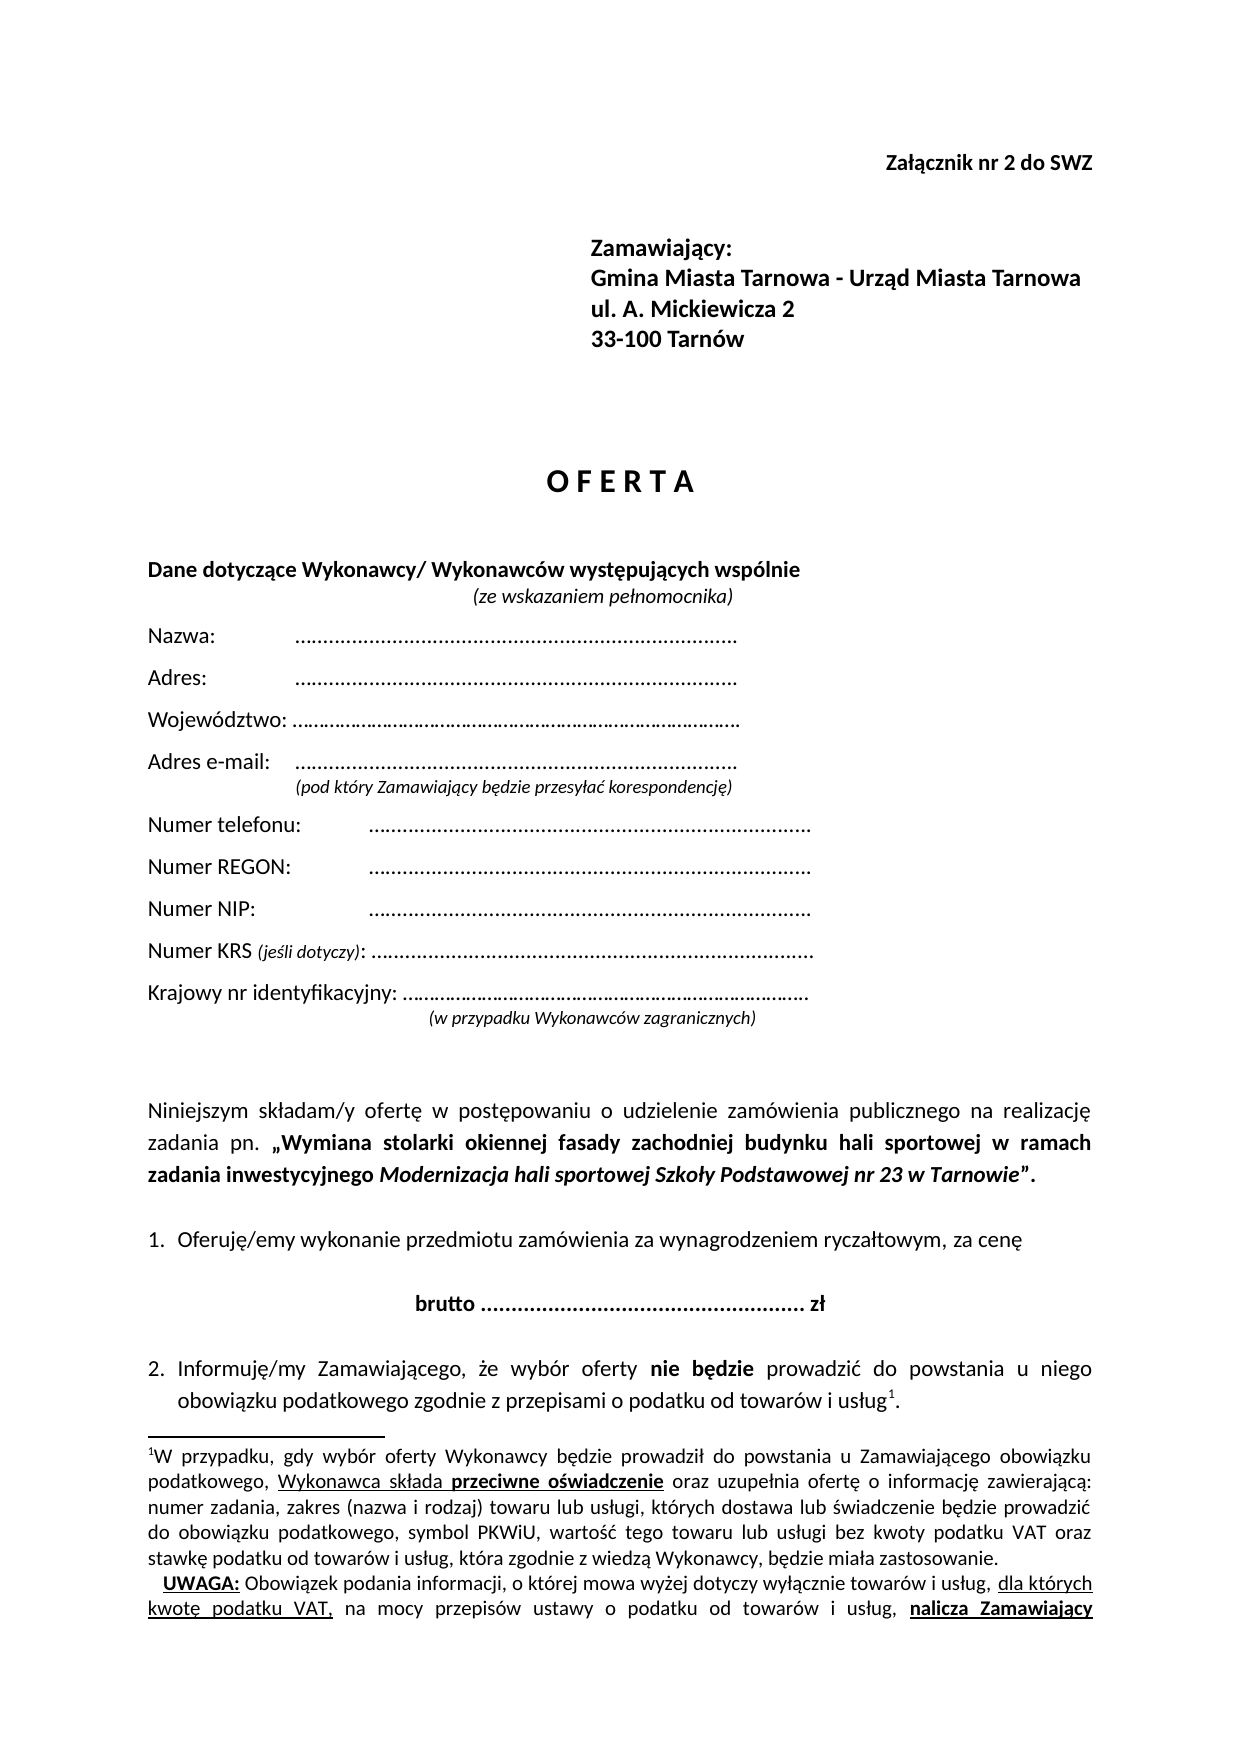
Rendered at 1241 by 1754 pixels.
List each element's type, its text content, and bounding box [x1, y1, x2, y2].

text Numer NIP: ….......................................................................... [148, 894, 1093, 922]
text Adres: ….......................................................................... [148, 663, 1093, 692]
text (ze wskazaniem pełnomocnika) [443, 583, 1093, 609]
text Krajowy nr identyfikacyjny: ………………………………………………………………….. [148, 978, 1093, 1006]
text Numer REGON: ….......................................................................... [148, 852, 1093, 880]
text Zamawiający: [148, 232, 1093, 262]
list Oferuję/emy wykonanie przedmiotu zamówienia za wynagrodzeniem ryczałtowym, za cenę [148, 1225, 1093, 1253]
text Dane dotyczące Wykonawcy/ Wykonawców występujących wspólnie [148, 555, 1093, 583]
list Niniejszym składam/y ofertę w postępowaniu o udzielenie zamówienia publicznego na realizację zadania pn. „Wymiana stolarki okiennej fasady zachodniej budynku hali sportowej w ramach zadania inwestycyjnego Modernizacja hali sportowej Szkoły Podstawowej nr 23 w Tarnowie”. [148, 1096, 1093, 1189]
text Nazwa: ….......................................................................... [148, 622, 1093, 649]
text Załącznik nr 2 do SWZ [148, 148, 1093, 176]
text O F E R T A [148, 460, 1093, 501]
list Informuję/my Zamawiającego, że wybór oferty nie będzie prowadzić do powstania u niego obowiązku podatkowego zgodnie z przepisami o podatku od towarów i usług. [148, 1354, 1093, 1414]
text (pod który Zamawiający będzie przesyłać korespondencję) [221, 776, 1093, 798]
text Adres e-mail: ….......................................................................... [148, 747, 1093, 776]
text brutto ..................................................... zł [148, 1289, 1093, 1317]
text 33-100 Tarnów [148, 323, 1093, 354]
text ul. A. Mickiewicza 2 [148, 293, 1093, 323]
text Województwo: …………………………………………………………………………. [148, 706, 1093, 733]
text Numer KRS (jeśli dotyczy): ….......................................................................... [148, 936, 1093, 964]
text Gmina Miasta Tarnowa - Urząd Miasta Tarnowa [148, 262, 1093, 293]
text (w przypadku Wykonawców zagranicznych) [148, 1006, 1093, 1029]
text Numer telefonu: ….......................................................................... [148, 810, 1093, 838]
